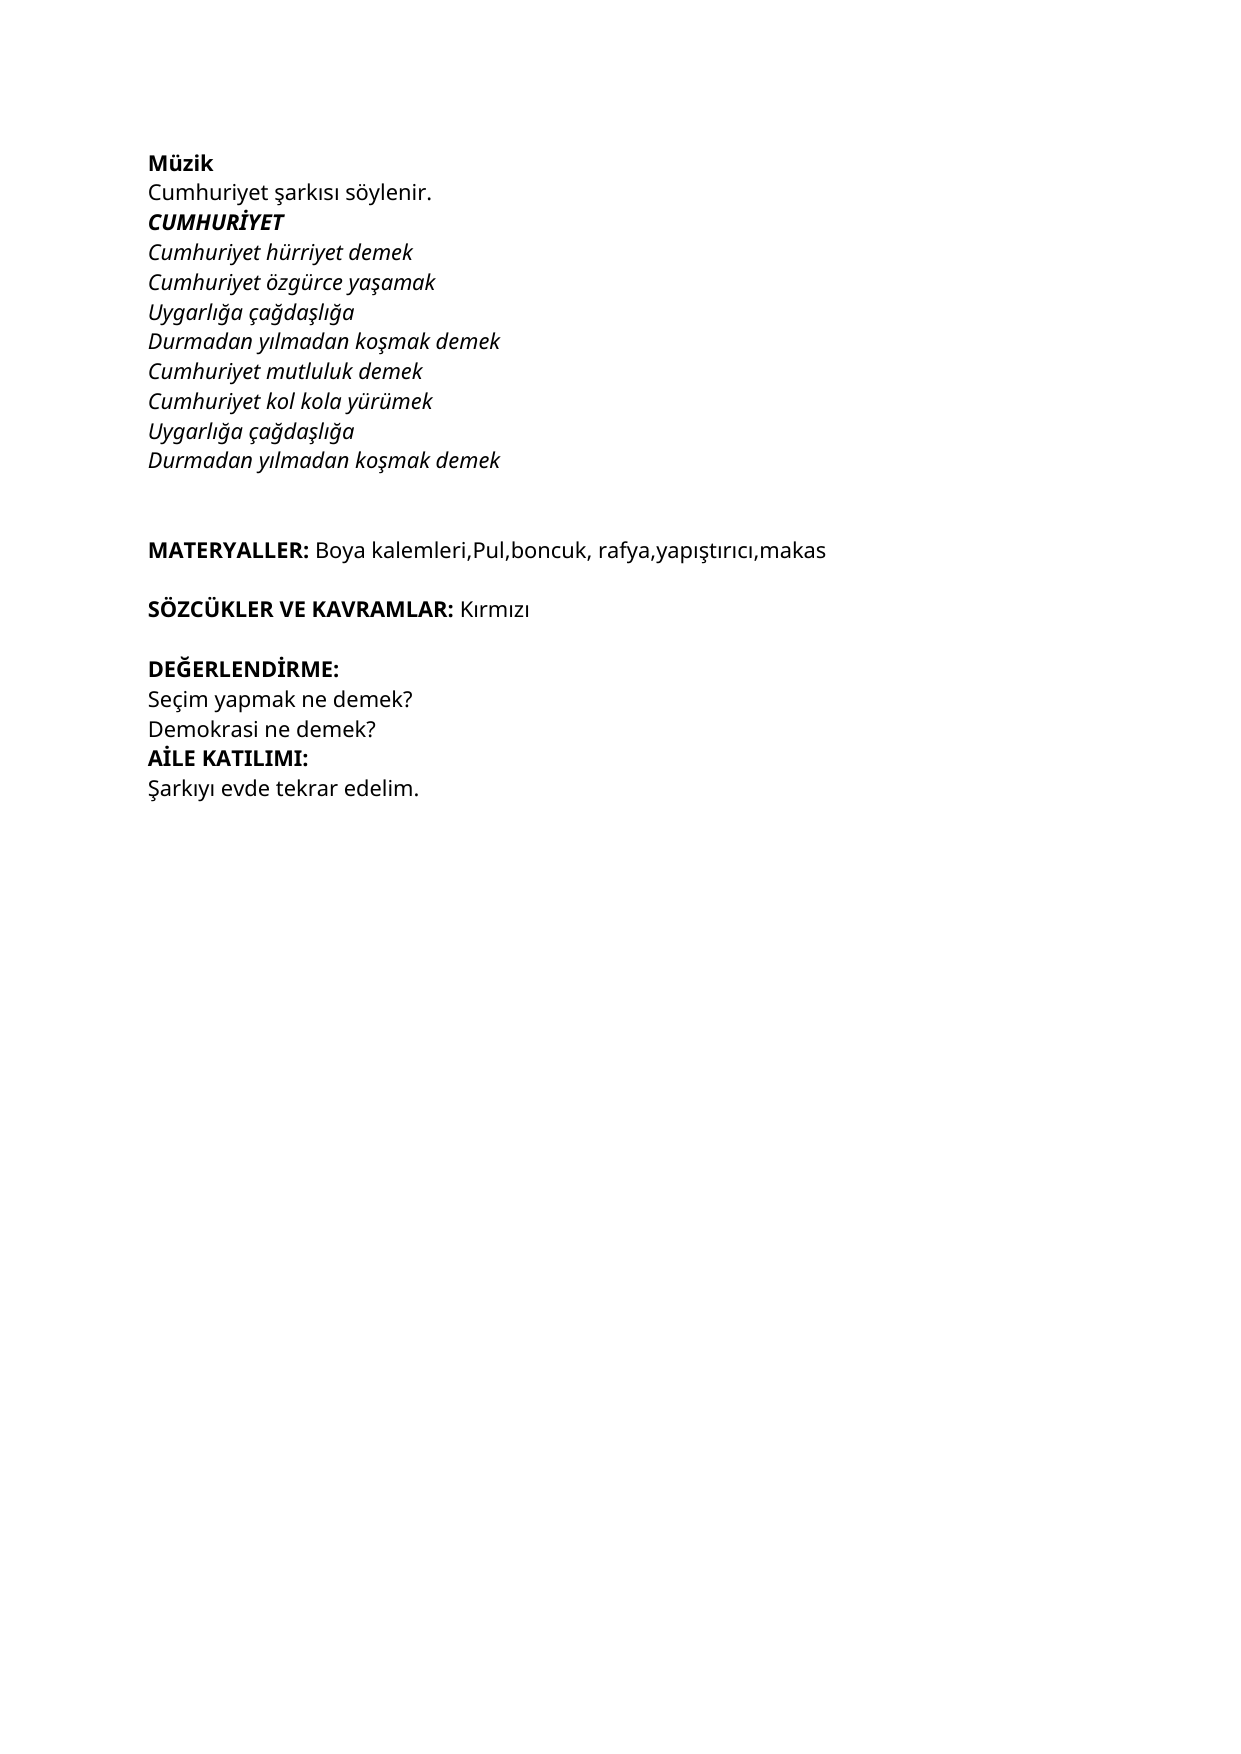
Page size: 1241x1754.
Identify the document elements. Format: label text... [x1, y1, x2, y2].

text AİLE KATILIMI: [148, 743, 1093, 773]
text Durmadan yılmadan koşmak demek [148, 326, 1093, 356]
text Seçim yapmak ne demek? [148, 684, 1093, 714]
text CUMHURİYET [148, 207, 1093, 237]
text Cumhuriyet mutluluk demek [148, 356, 1093, 386]
text Uygarlığa çağdaşlığa [148, 416, 1093, 446]
text Demokrasi ne demek? [148, 714, 1093, 743]
text MATERYALLER: Boya kalemleri,Pul,boncuk, rafya,yapıştırıcı,makas [148, 535, 1093, 565]
text Cumhuriyet özgürce yaşamak [148, 267, 1093, 297]
text Müzik [148, 148, 1093, 177]
text DEĞERLENDİRME: [148, 654, 1093, 684]
text SÖZCÜKLER VE KAVRAMLAR: Kırmızı [148, 594, 1093, 624]
text Durmadan yılmadan koşmak demek [148, 446, 1093, 475]
text Cumhuriyet hürriyet demek [148, 237, 1093, 267]
text Uygarlığa çağdaşlığa [148, 297, 1093, 326]
text Cumhuriyet şarkısı söylenir. [148, 177, 1093, 207]
text Cumhuriyet kol kola yürümek [148, 386, 1093, 416]
text Şarkıyı evde tekrar edelim. [148, 773, 1093, 803]
